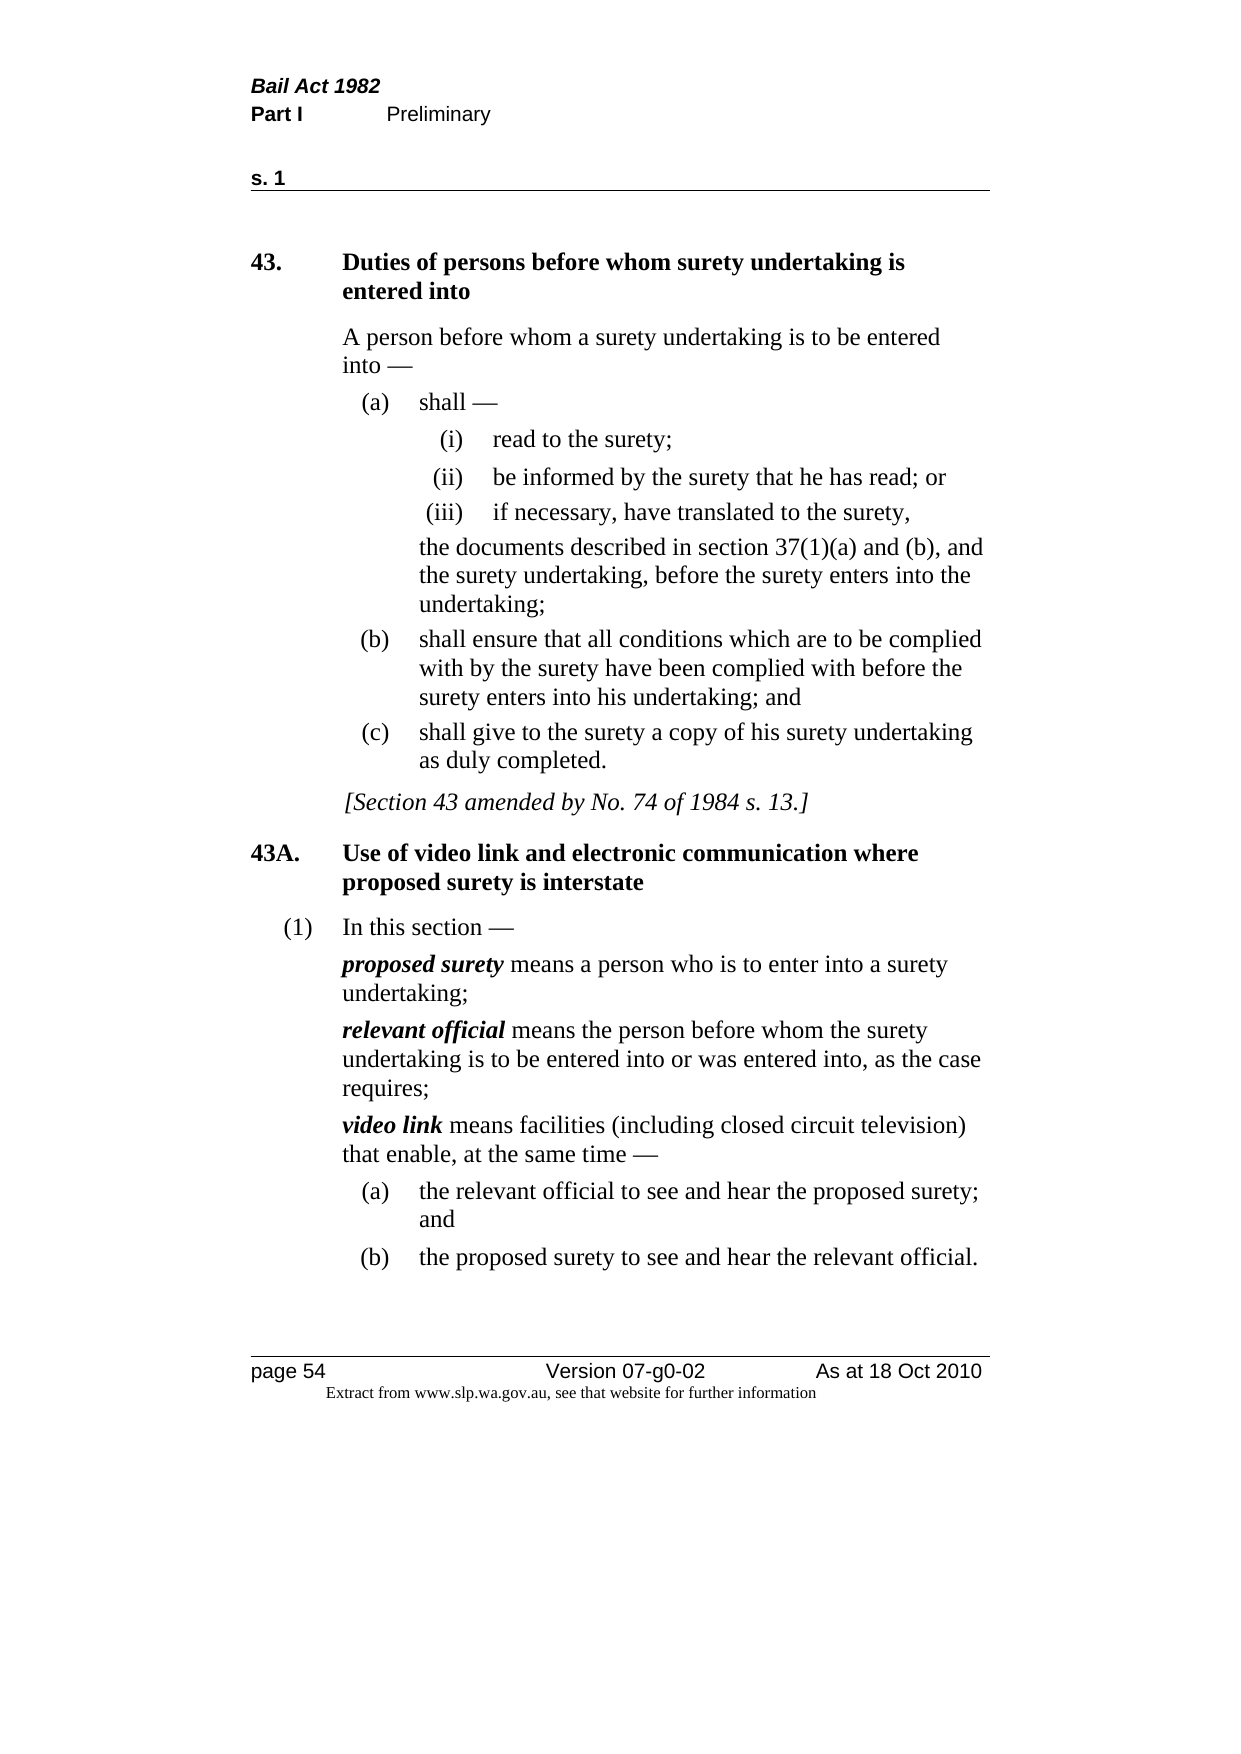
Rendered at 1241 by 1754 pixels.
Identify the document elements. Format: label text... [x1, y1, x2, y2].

text (1) In this section — [251, 912, 990, 941]
text (b) shall ensure that all conditions which are to be complied with by the surety have been complied with before the surety enters into his undertaking; and [251, 624, 990, 710]
text video link means facilities (including closed circuit television) that enable, at the same time — [251, 1110, 990, 1167]
text the documents described in section 37(1)(a) and (b), and the surety undertaking, before the surety enters into the undertaking; [251, 532, 990, 618]
text (i) read to the surety; [251, 424, 990, 453]
text relevant official means the person before whom the surety undertaking is to be entered into or was entered into, as the case requires; [251, 1015, 990, 1102]
text (a) the relevant official to see and hear the proposed surety; and [251, 1176, 990, 1233]
subtitle 43. Duties of persons before whom surety undertaking is entered into [251, 247, 990, 305]
text proposed surety means a person who is to enter into a surety undertaking; [251, 949, 990, 1007]
text [Section 43 amended by No. 74 of 1984 s. 13.] [251, 787, 990, 815]
text (b) the proposed surety to see and hear the relevant official. [251, 1242, 990, 1270]
text (c) shall give to the surety a copy of his surety undertaking as duly completed. [251, 717, 990, 774]
text (ii) be informed by the surety that he has read; or [251, 462, 990, 490]
text (a) shall — [251, 387, 990, 416]
text A person before whom a surety undertaking is to be entered into — [251, 322, 990, 379]
subtitle 43A. Use of video link and electronic communication where proposed surety is interstate [251, 838, 990, 896]
text (iii) if necessary, have translated to the surety, [251, 497, 990, 525]
